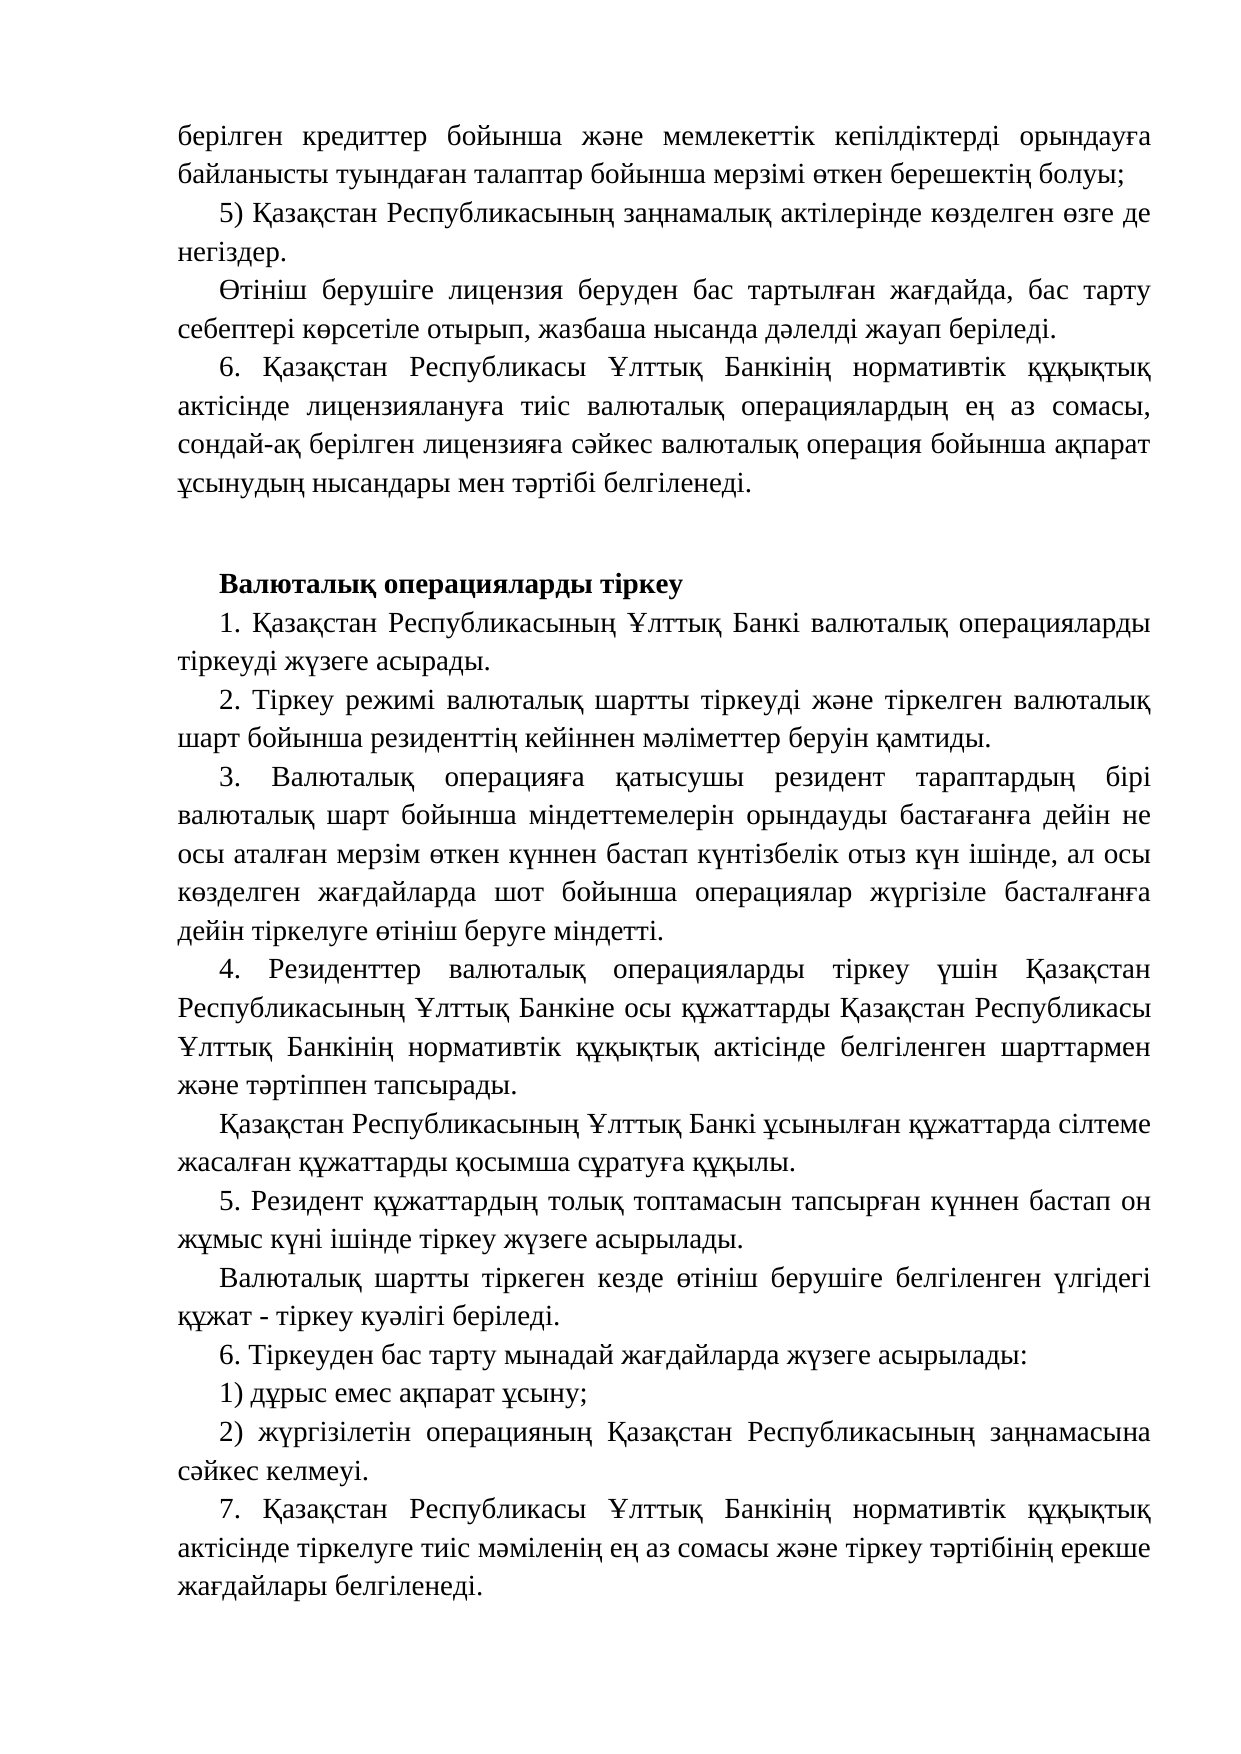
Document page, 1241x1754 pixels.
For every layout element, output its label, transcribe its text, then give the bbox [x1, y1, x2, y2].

text Қазақстан Республикасының Ұлттық Банкi ұсынылған құжаттарда сiлтеме жасалған құжаттарды қосымша сұратуға құқылы. [177, 1106, 1152, 1178]
text 2) жүргiзiлетiн операцияның Қазақстан Республикасының заңнамасына сәйкес келмеуi. [177, 1414, 1152, 1486]
text 4. Резиденттер валюталық операцияларды тіркеу үшін Қазақстан Республикасының Ұлттық Банкіне осы құжаттарды Қазақстан Республикасы Ұлттық Банкiнің нормативтiк құқықтық актiсiнде белгiленген шарттармен және тәртiппен тапсырады. [177, 952, 1152, 1101]
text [177, 118, 1152, 190]
text 6. Тiркеуден бас тарту мынадай жағдайларда жүзеге асырылады: [177, 1337, 1152, 1371]
text 1. Қазақстан Республикасының Ұлттық Банкі валюталық операцияларды тіркеуді жүзеге асырады. [177, 605, 1152, 677]
text 1) дұрыс емес ақпарат ұсыну; [177, 1376, 1152, 1409]
text Валюталық шартты тiркеген кезде өтiнiш берушiге белгiленген үлгiдегi құжат - тiркеу куәлігі беріледi. [177, 1260, 1152, 1332]
text 3. Валюталық операцияға қатысушы резидент тараптардың бiрi валюталық шарт бойынша мiндеттемелерiн орындауды бастағанға дейiн не осы аталған мерзiм өткен күннен бастап күнтізбелік отыз күн ішiнде, ал осы көзделген жағдайларда шот бойынша операциялар жүргізіле басталғанға дейін тiркелуге өтiніш беруге мiндетті. [177, 759, 1152, 947]
text Валюталық операцияларды тіркеу [177, 566, 1152, 600]
text 6. Қазақстан Республикасы Ұлттық Банкінің нормативтік құқықтық актісінде лицензиялануға тиіс валюталық операциялардың ең аз сомасы, сондай-ақ берілген лицензияға сәйкес валюталық операция бойынша ақпарат ұсынудың нысандары мен тәртібі белгіленеді. [177, 349, 1152, 498]
text 2. Тіркеу режимі валюталық шартты тіркеуді және тіркелген валюталық шарт бойынша резиденттің кейiннен мәлiметтер беруін қамтиды. [177, 682, 1152, 754]
text 7. Қазақстан Республикасы Ұлттық Банкінiң нормативтік құқықтық актiсiнде тiркелуге тиiс мәмiленiң ең аз сомасы және тіркеу тәртiбiнiң ерекше жағдайлары белгiленеді. [177, 1491, 1152, 1602]
text 5) Қазақстан Республикасының заңнамалық актілерінде көзделген өзге де негіздер. [177, 195, 1152, 267]
text Өтініш берушіге лицензия беруден бас тартылған жағдайда, бас тарту себептері көрсетіле отырып, жазбаша нысанда дәлелді жауап беріледі. [177, 272, 1152, 344]
text 5. Резидент құжаттардың толық топтамасын тапсырған күннен бастап он жұмыс күнi iшiнде тіркеу жүзеге асырылады. [177, 1183, 1152, 1255]
